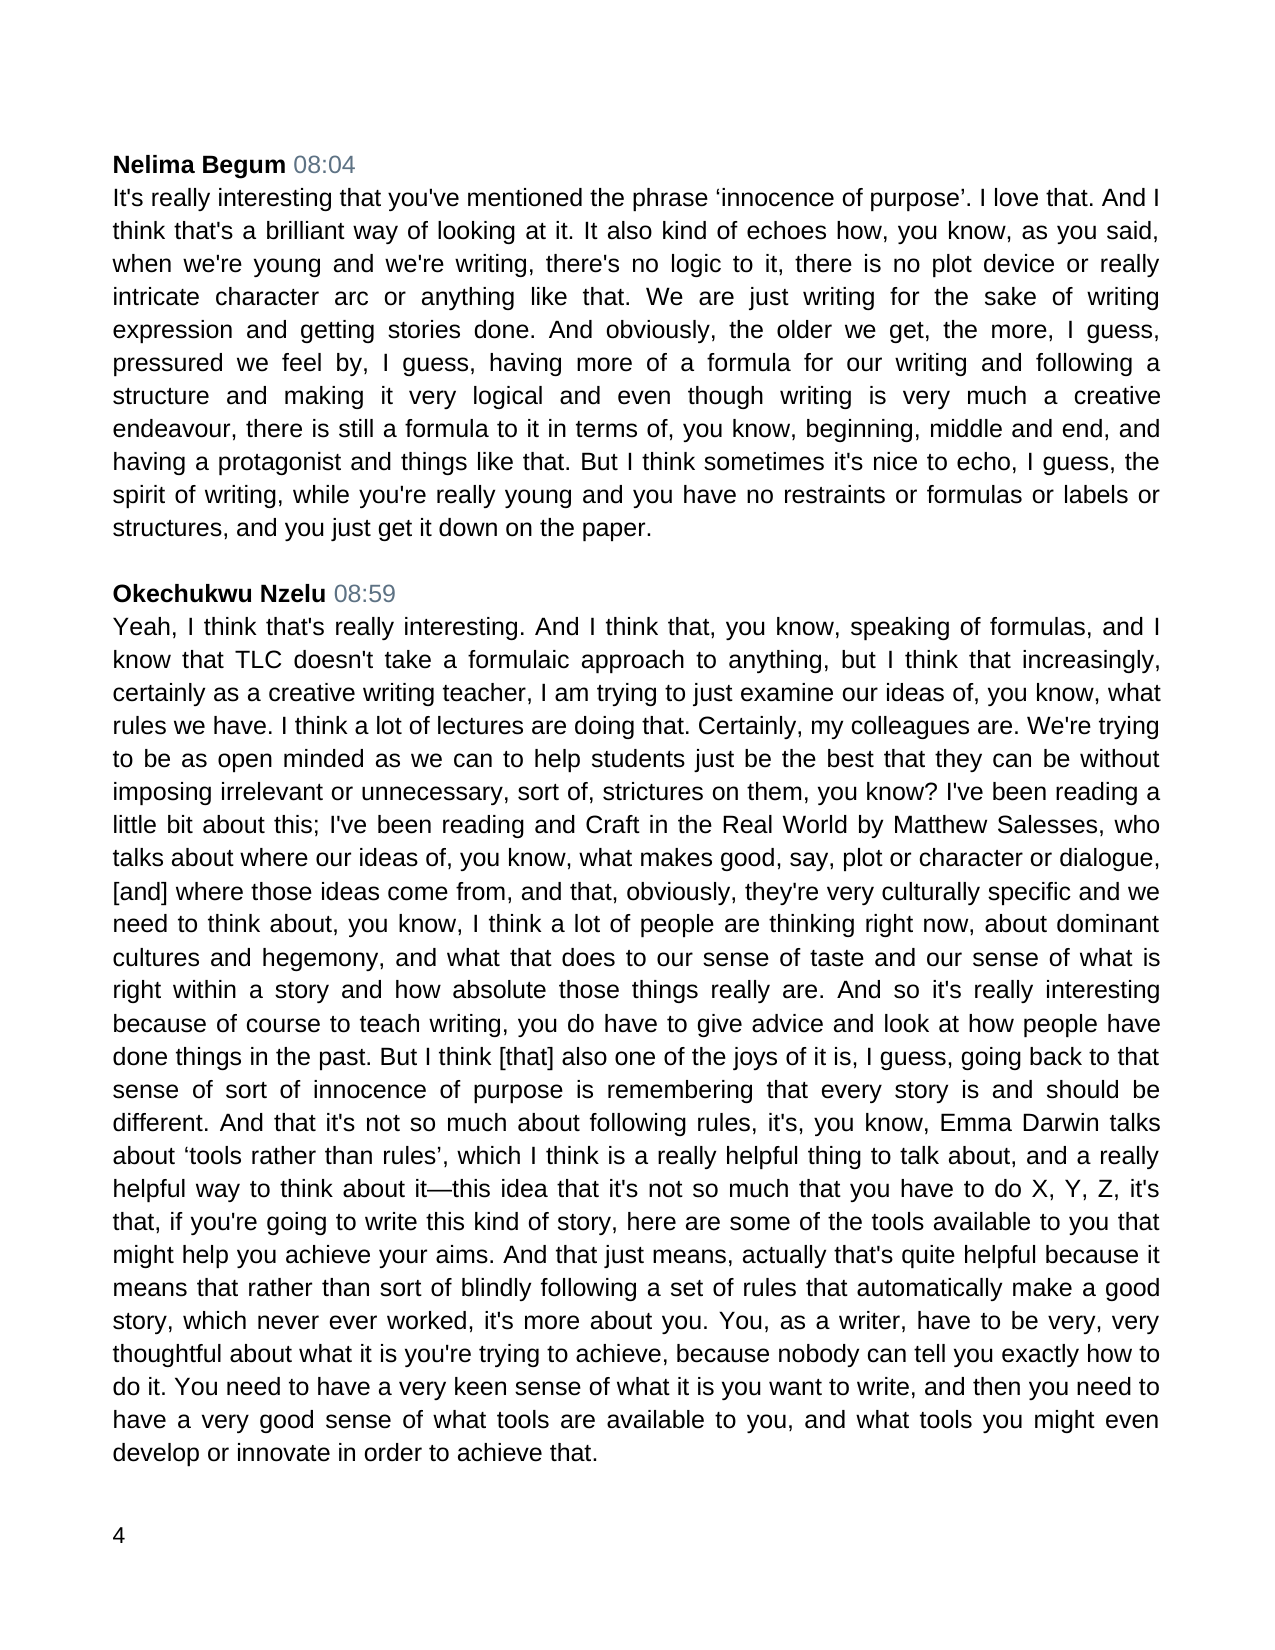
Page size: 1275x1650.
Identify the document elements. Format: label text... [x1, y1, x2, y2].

text Okechukwu Nzelu 08:59 [112, 579, 1162, 608]
text Nelima Begum 08:04 [112, 150, 1162, 179]
text It's really interesting that you've mentioned the phrase ‘innocence of purpose’. I love that. And I think that's a brilliant way of looking at it. It also kind of echoes how, you know, as you said, when we're young and we're writing, there's no logic to it, there is no plot device or really intricate character arc or anything like that. We are just writing for the sake of writing expression and getting stories done. And obviously, the older we get, the more, I guess, pressured we feel by, I guess, having more of a formula for our writing and following a structure and making it very logical and even though writing is very much a creative endeavour, there is still a formula to it in terms of, you know, beginning, middle and end, and having a protagonist and things like that. But I think sometimes it's nice to echo, I guess, the spirit of writing, while you're really young and you have no restraints or formulas or labels or structures, and you just get it down on the paper. [112, 183, 1162, 542]
text Yeah, I think that's really interesting. And I think that, you know, speaking of formulas, and I know that TLC doesn't take a formulaic approach to anything, but I think that increasingly, certainly as a creative writing teacher, I am trying to just examine our ideas of, you know, what rules we have. I think a lot of lectures are doing that. Certainly, my colleagues are. We're trying to be as open minded as we can to help students just be the best that they can be without imposing irrelevant or unnecessary, sort of, strictures on them, you know? I've been reading a little bit about this; I've been reading and Craft in the Real World by Matthew Salesses, who talks about where our ideas of, you know, what makes good, say, plot or character or dialogue, [and] where those ideas come from, and that, obviously, they're very culturally specific and we need to think about, you know, I think a lot of people are thinking right now, about dominant cultures and hegemony, and what that does to our sense of taste and our sense of what is right within a story and how absolute those things really are. And so it's really interesting because of course to teach writing, you do have to give advice and look at how people have done things in the past. But I think [that] also one of the joys of it is, I guess, going back to that sense of sort of innocence of purpose is remembering that every story is and should be different. And that it's not so much about following rules, it's, you know, Emma Darwin talks about ‘tools rather than rules’, which I think is a really helpful thing to talk about, and a really helpful way to think about it—this idea that it's not so much that you have to do X, Y, Z, it's that, if you're going to write this kind of story, here are some of the tools available to you that might help you achieve your aims. And that just means, actually that's quite helpful because it means that rather than sort of blindly following a set of rules that automatically make a good story, which never ever worked, it's more about you. You, as a writer, have to be very, very thoughtful about what it is you're trying to achieve, because nobody can tell you exactly how to do it. You need to have a very keen sense of what it is you want to write, and then you need to have a very good sense of what tools are available to you, and what tools you might even develop or innovate in order to achieve that. [112, 612, 1162, 1467]
